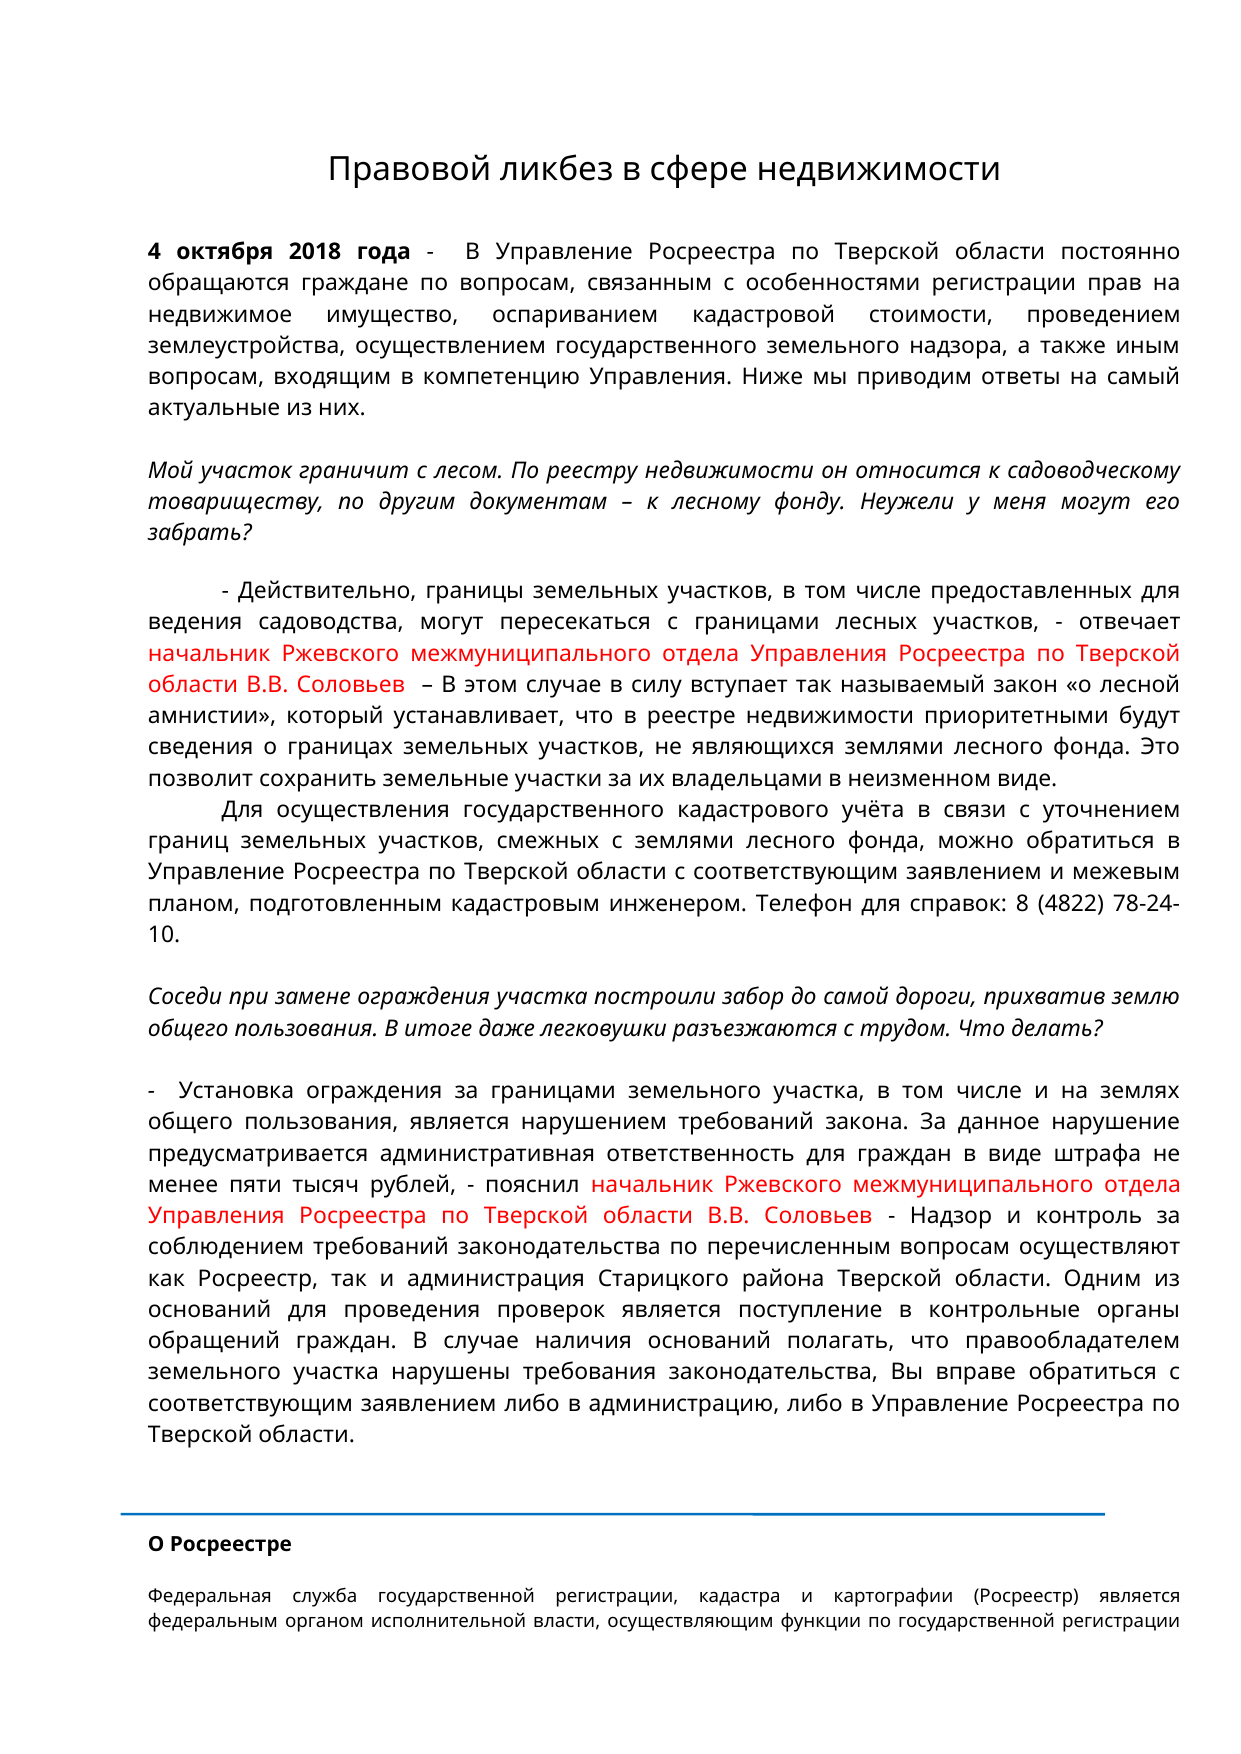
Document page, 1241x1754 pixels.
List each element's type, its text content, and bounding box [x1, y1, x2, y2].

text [148, 1582, 1181, 1633]
text Мой участок граничит с лесом. По реестру недвижимости он относится к садоводческому товариществу, по другим документам – к лесному фонду. Неужели у меня могут его забрать? [148, 454, 1181, 548]
text Соседи при замене ограждения участка построили забор до самой дороги, прихватив землю общего пользования. В итоге даже легковушки разъезжаются с трудом. Что делать? [148, 980, 1181, 1043]
text - Установка ограждения за границами земельного участка, в том числе и на землях общего пользования, является нарушением требований закона. За данное нарушение предусматривается административная ответственность для граждан в виде штрафа не менее пяти тысяч рублей, - пояснил начальник Ржевского межмуниципального отдела Управления Росреестра по Тверской области В.В. Соловьев - Надзор и контроль за соблюдением требований законодательства по перечисленным вопросам осуществляют как Росреестр, так и администрация Старицкого района Тверской области. Одним из оснований для проведения проверок является поступление в контрольные органы обращений граждан. В случае наличия оснований полагать, что правообладателем земельного участка нарушены требования законодательства, Вы вправе обратиться с соответствующим заявлением либо в администрацию, либо в Управление Росреестра по Тверской области. [148, 1074, 1181, 1449]
text Для осуществления государственного кадастрового учёта в связи с уточнением границ земельных участков, смежных с землями лесного фонда, можно обратиться в Управление Росреестра по Тверской области с соответствующим заявлением и межевым планом, подготовленным кадастровым инженером. Телефон для справок: 8 (4822) 78-24-10. [148, 793, 1181, 949]
text 4 октября 2018 года - В Управление Росреестра по Тверской области постоянно обращаются граждане по вопросам, связанным с особенностями регистрации прав на недвижимое имущество, оспариванием кадастровой стоимости, проведением землеустройства, осуществлением государственного земельного надзора, а также иным вопросам, входящим в компетенцию Управления. Ниже мы приводим ответы на самый актуальные из них. [148, 235, 1181, 423]
text - Действительно, границы земельных участков, в том числе предоставленных для ведения садоводства, могут пересекаться с границами лесных участков, - отвечает начальник Ржевского межмуниципального отдела Управления Росреестра по Тверской области В.В. Соловьев – В этом случае в силу вступает так называемый закон «о лесной амнистии», который устанавливает, что в реестре недвижимости приоритетными будут сведения о границах земельных участков, не являющихся землями лесного фонда. Это позволит сохранить земельные участки за их владельцами в неизменном виде. [148, 574, 1181, 793]
text О Росреестре [148, 1529, 1181, 1557]
text Правовой ликбез в сфере недвижимости [148, 144, 1181, 190]
